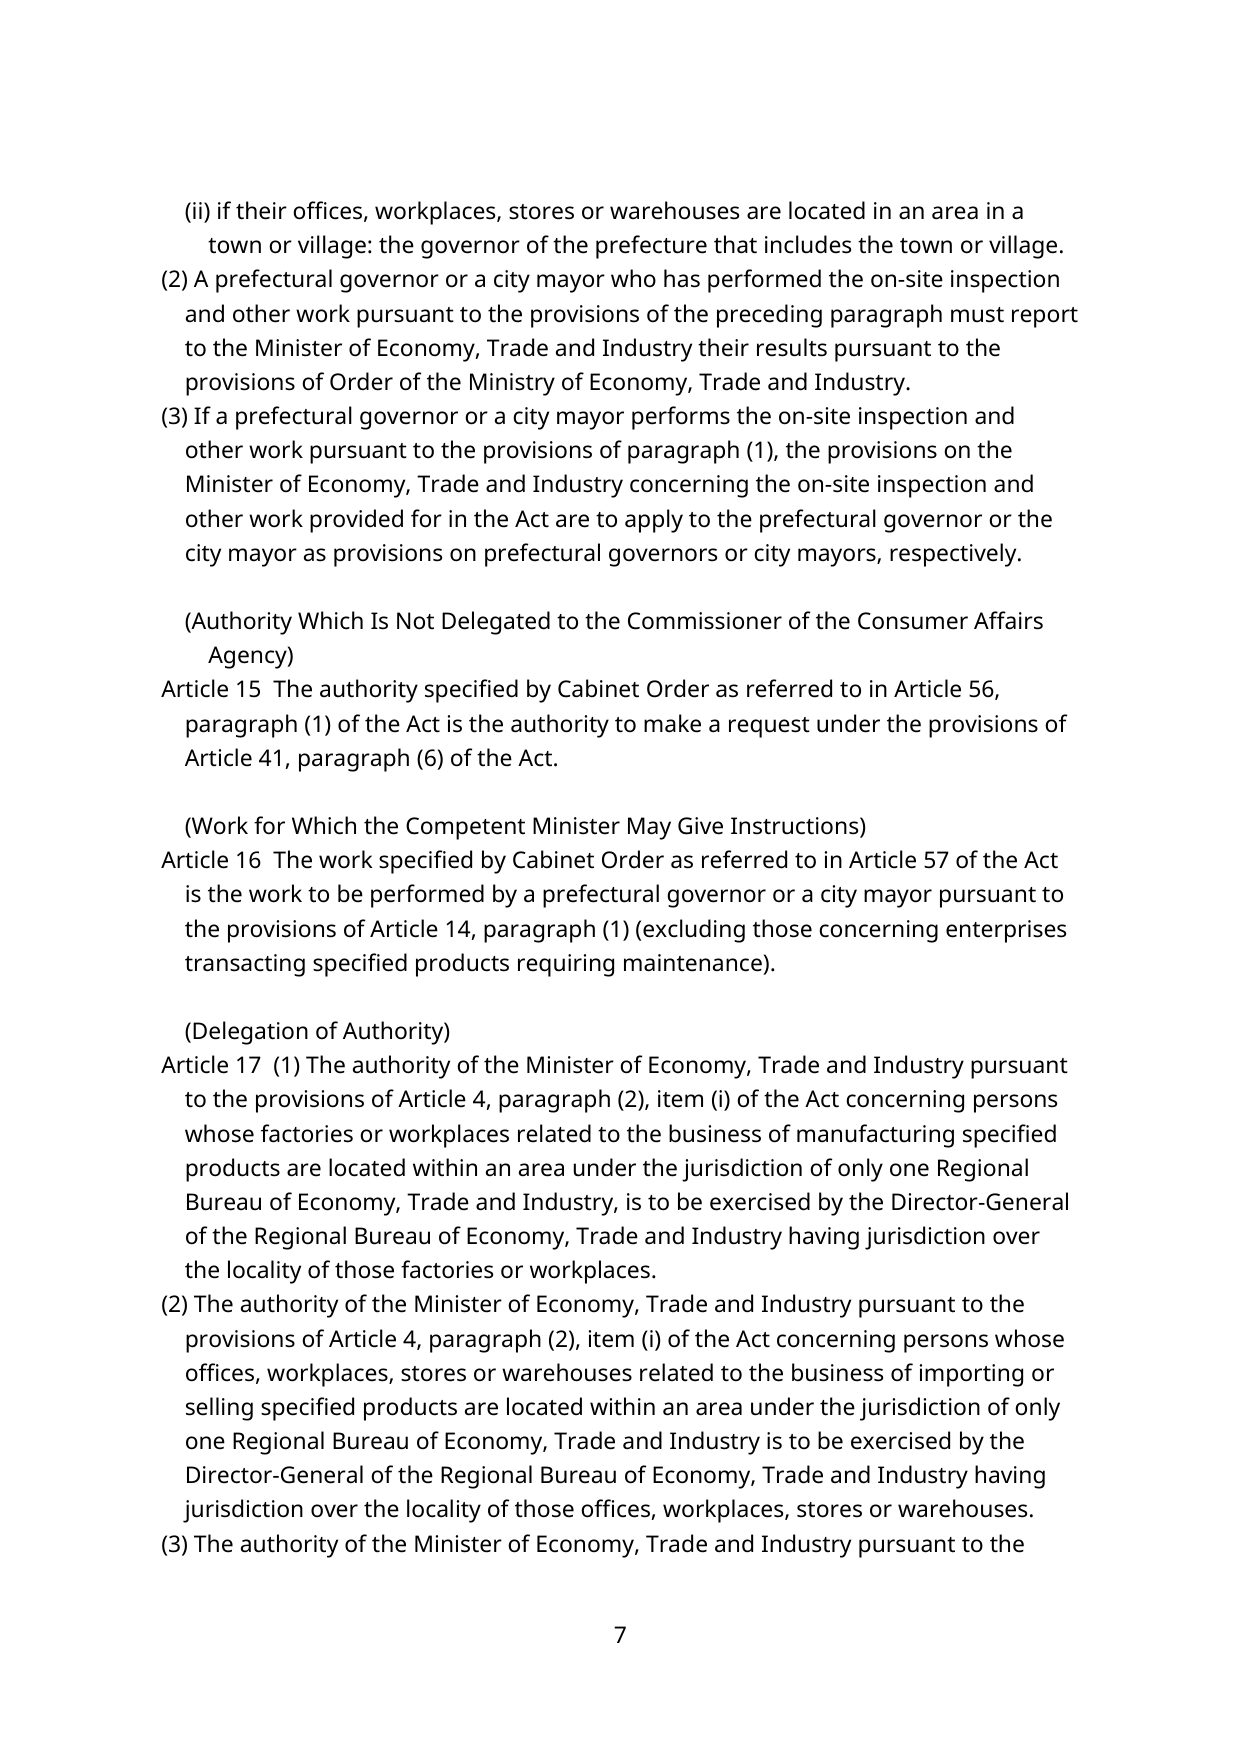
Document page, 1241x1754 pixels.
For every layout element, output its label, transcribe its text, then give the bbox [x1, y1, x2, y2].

text (2) A prefectural governor or a city mayor who has performed the on-site inspection and other work pursuant to the provisions of the preceding paragraph must report to the Minister of Economy, Trade and Industry their results pursuant to the provisions of Order of the Ministry of Economy, Trade and Industry. [161, 262, 1079, 399]
text Article 17 (1) The authority of the Minister of Economy, Trade and Industry pursuant to the provisions of Article 4, paragraph (2), item (i) of the Act concerning persons whose factories or workplaces related to the business of manufacturing specified products are located within an area under the jurisdiction of only one Regional Bureau of Economy, Trade and Industry, is to be exercised by the Director-General of the Regional Bureau of Economy, Trade and Industry having jurisdiction over the locality of those factories or workplaces. [161, 1048, 1079, 1287]
text (ii) if their offices, workplaces, stores or warehouses are located in an area in a town or village: the governor of the prefecture that includes the town or village. [184, 194, 1079, 262]
text (2) The authority of the Minister of Economy, Trade and Industry pursuant to the provisions of Article 4, paragraph (2), item (i) of the Act concerning persons whose offices, workplaces, stores or warehouses related to the business of importing or selling specified products are located within an area under the jurisdiction of only one Regional Bureau of Economy, Trade and Industry is to be exercised by the Director-General of the Regional Bureau of Economy, Trade and Industry having jurisdiction over the locality of those offices, workplaces, stores or warehouses. [161, 1287, 1079, 1526]
text (Delegation of Authority) [184, 1014, 1079, 1048]
text (Authority Which Is Not Delegated to the Commissioner of the Consumer Affairs Agency) [184, 604, 1079, 672]
text (Work for Which the Competent Minister May Give Instructions) [184, 809, 1079, 843]
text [161, 1526, 1079, 1560]
text Article 16 The work specified by Cabinet Order as referred to in Article 57 of the Act is the work to be performed by a prefectural governor or a city mayor pursuant to the provisions of Article 14, paragraph (1) (excluding those concerning enterprises transacting specified products requiring maintenance). [161, 843, 1079, 979]
text (3) If a prefectural governor or a city mayor performs the on-site inspection and other work pursuant to the provisions of paragraph (1), the provisions on the Minister of Economy, Trade and Industry concerning the on-site inspection and other work provided for in the Act are to apply to the prefectural governor or the city mayor as provisions on prefectural governors or city mayors, respectively. [161, 399, 1079, 569]
text Article 15 The authority specified by Cabinet Order as referred to in Article 56, paragraph (1) of the Act is the authority to make a request under the provisions of Article 41, paragraph (6) of the Act. [161, 672, 1079, 774]
